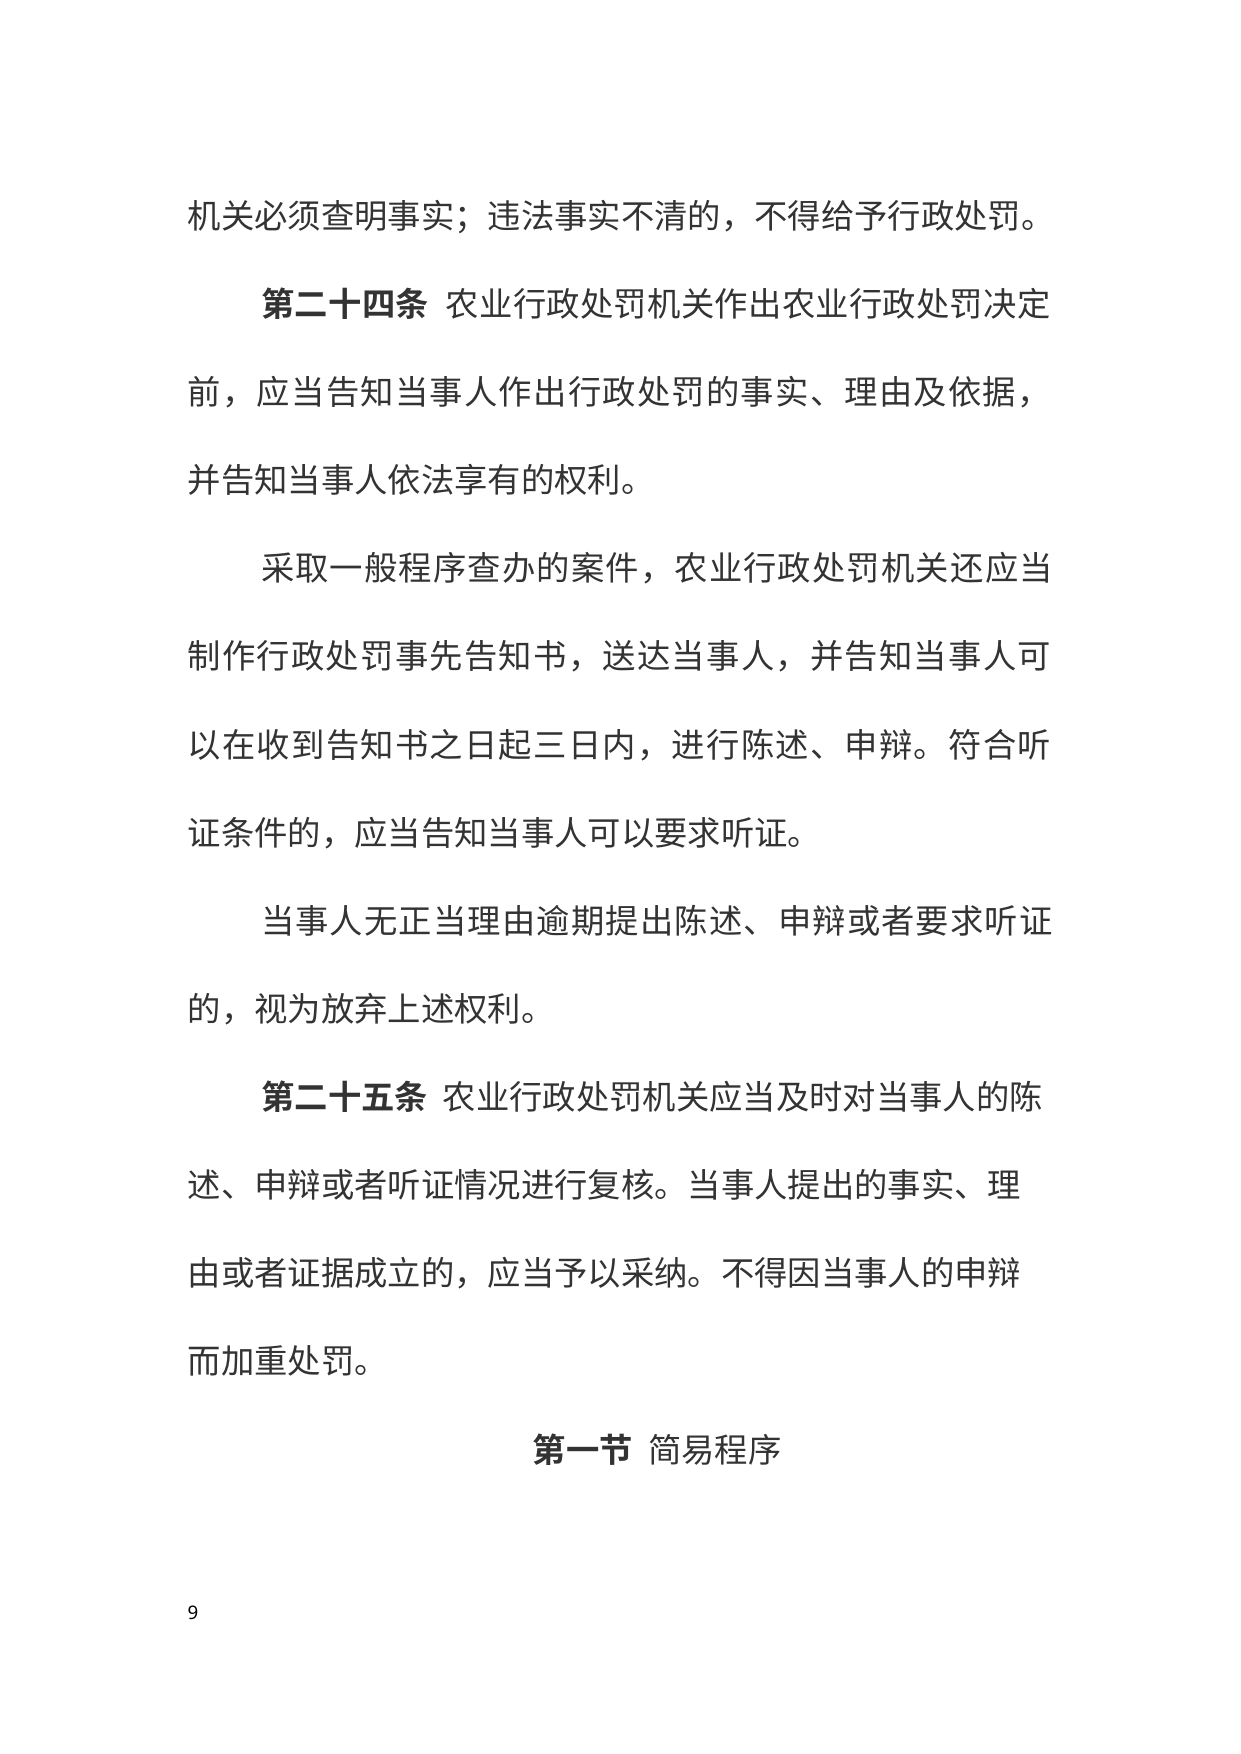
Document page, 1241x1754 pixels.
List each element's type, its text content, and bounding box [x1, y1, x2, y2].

text 第一节 简易程序 [187, 1403, 1053, 1492]
text 采取一般程序查办的案件，农业行政处罚机关还应当制作行政处罚事先告知书，送达当事人，并告知当事人可以在收到告知书之日起三日内，进行陈述、申辩。符合听证条件的，应当告知当事人可以要求听证。 [187, 522, 1053, 875]
text 第二十五条 农业行政处罚机关应当及时对当事人的陈述、申辩或者听证情况进行复核。当事人提出的事实、理由或者证据成立的，应当予以采纳。不得因当事人的申辩而加重处罚。 [187, 1051, 1053, 1403]
text 当事人无正当理由逾期提出陈述、申辩或者要求听证的，视为放弃上述权利。 [187, 875, 1053, 1051]
text 第二十四条 农业行政处罚机关作出农业行政处罚决定前，应当告知当事人作出行政处罚的事实、理由及依据，并告知当事人依法享有的权利。 [187, 258, 1053, 522]
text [187, 170, 1053, 258]
